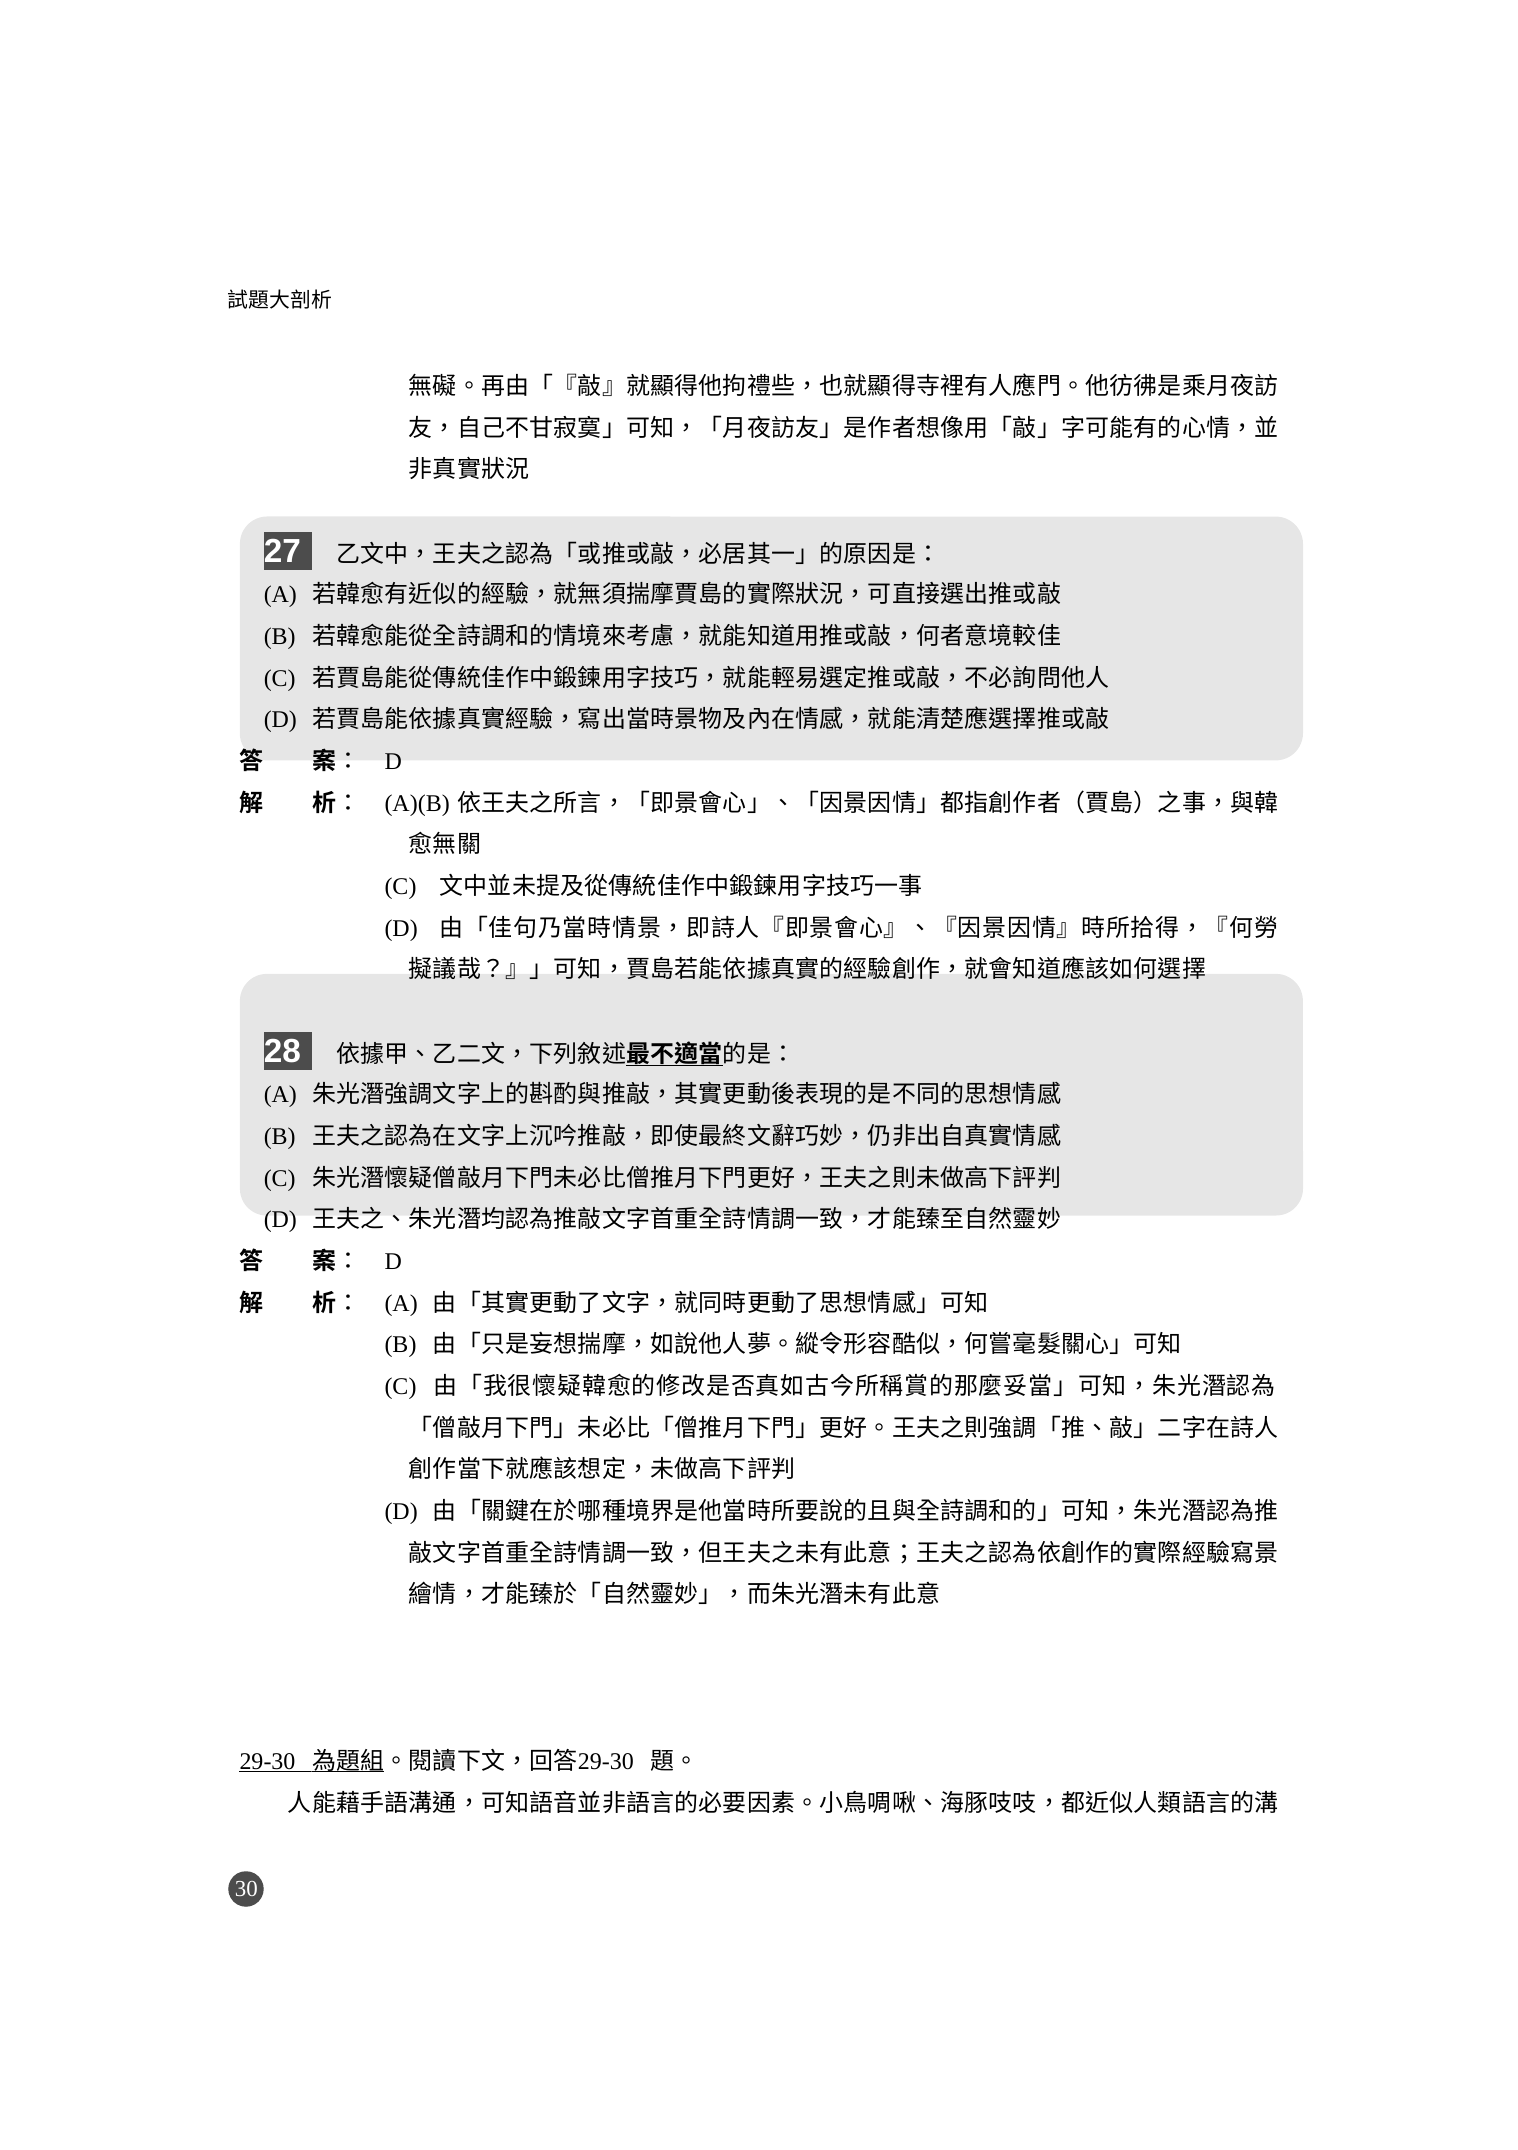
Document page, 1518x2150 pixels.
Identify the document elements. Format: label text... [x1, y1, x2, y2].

text 解 析： (A)(B)依王夫之所言，「即景會心」、「因景因情」都指創作者（賈島）之事，與韓愈無關 [239, 780, 1278, 863]
text (C) 文中並未提及從傳統佳作中鍛鍊用字技巧一事 [365, 863, 1278, 905]
text 解 析： (A)由「其實更動了文字，就同時更動了思想情感」可知 [239, 1280, 1278, 1322]
text (C)由「我很懷疑韓愈的修改是否真如古今所稱賞的那麼妥當」可知，朱光潛認為「僧敲月下門」未必比「僧推月下門」更好。王夫之則強調「推、敲」二字在詩人創作當下就應該想定，未做高下評判 [365, 1363, 1278, 1488]
text 答 案： D [239, 738, 1278, 780]
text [365, 363, 1278, 488]
text (D) 由「佳句乃當時情景，即詩人『即景會心』、『因景因情』時所拾得，『何勞擬議哉？』」可知，賈島若能依據真實的經驗創作，就會知道應該如何選擇 [365, 905, 1278, 988]
text 人能藉手語溝通，可知語音並非語言的必要因素。小鳥啁啾、海豚吱吱，都近似人類語言的溝通系統，可見動物的溝通系統和人類語言的不同，絕非在於缺少語音。 [239, 1780, 1278, 1822]
text (D)由「關鍵在於哪種境界是他當時所要說的且與全詩調和的」可知，朱光潛認為推敲文字首重全詩情調一致，但王夫之未有此意；王夫之認為依創作的實際經驗寫景繪情，才能臻於「自然靈妙」，而朱光潛未有此意 [365, 1488, 1278, 1613]
text (B)由「只是妄想揣摩，如說他人夢。縱令形容酷似，何嘗毫髮關心」可知 [365, 1322, 1278, 1363]
text 27 乙文中，王夫之認為「或推或敲，必居其一」的原因是： (A)若韓愈有近似的經驗，就無須揣摩賈島的實際狀況，可直接選出推或敲 (B)若韓愈能從全詩調和的情境來考慮，就能知道用推或敲，何者意境較佳 (C)若賈島能從傳統佳作中鍛鍊用字技巧，就能輕易選定推或敲，不必詢問他人 (D)若賈島能依據真實經驗，寫出當時景物及內在情感，就能清楚應選擇推或敲 [263, 530, 1254, 738]
text 29-30為題組。閱讀下文，回答29-30題。 [239, 1738, 1278, 1780]
text 28 依據甲、乙二文，下列敘述最不適當的是： (A)朱光潛強調文字上的斟酌與推敲，其實更動後表現的是不同的思想情感 (B)王夫之認為在文字上沉吟推敲，即使最終文辭巧妙，仍非出自真實情感 (C)朱光潛懷疑僧敲月下門未必比僧推月下門更好，王夫之則未做高下評判 (D)王夫之、朱光潛均認為推敲文字首重全詩情調一致，才能臻至自然靈妙 [263, 1030, 1254, 1238]
text 答 案： D [239, 1238, 1278, 1280]
